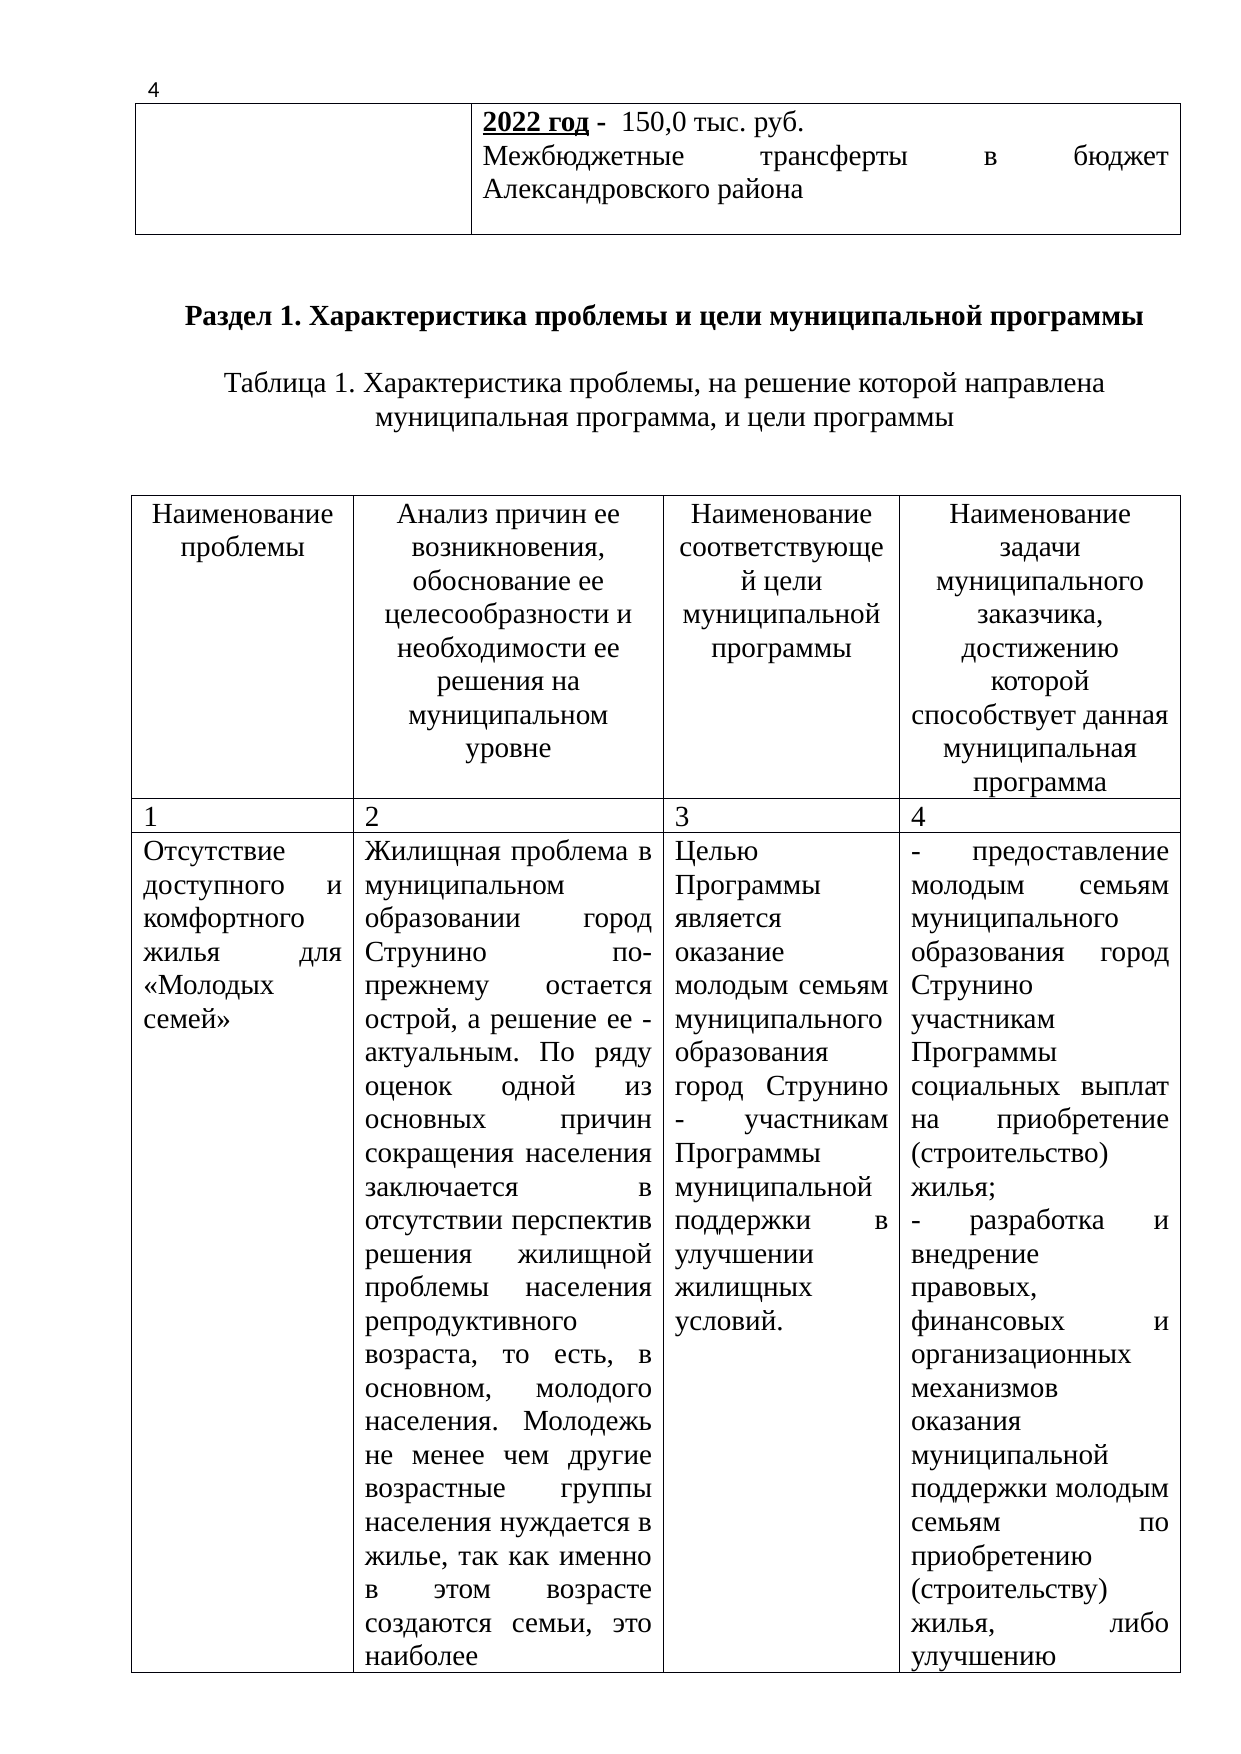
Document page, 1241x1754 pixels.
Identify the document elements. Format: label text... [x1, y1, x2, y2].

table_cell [900, 833, 1180, 1672]
table_header Наименование задачи муниципального заказчика, достижению которой способствует данная муниципальная программа [900, 496, 1180, 798]
text Таблица 1. Характеристика проблемы, на решение которой направлена муниципальная программа, и цели программы [148, 365, 1181, 432]
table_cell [136, 104, 471, 233]
table_cell 2 [354, 799, 663, 832]
table_header Наименование соответствующей цели муниципальной программы [664, 496, 899, 798]
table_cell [354, 833, 663, 1672]
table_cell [664, 833, 899, 1672]
table_cell 4 [900, 799, 1180, 832]
table_cell 1 [132, 799, 353, 832]
text Раздел 1. Характеристика проблемы и цели муниципальной программы [148, 298, 1181, 332]
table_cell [132, 833, 353, 1672]
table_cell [472, 104, 1180, 233]
table_header Анализ причин ее возникновения, обоснование ее целесообразности и необходимости ее решения на муниципальном уровне [354, 496, 663, 798]
table_header Наименование проблемы [132, 496, 353, 798]
table_cell 3 [664, 799, 899, 832]
